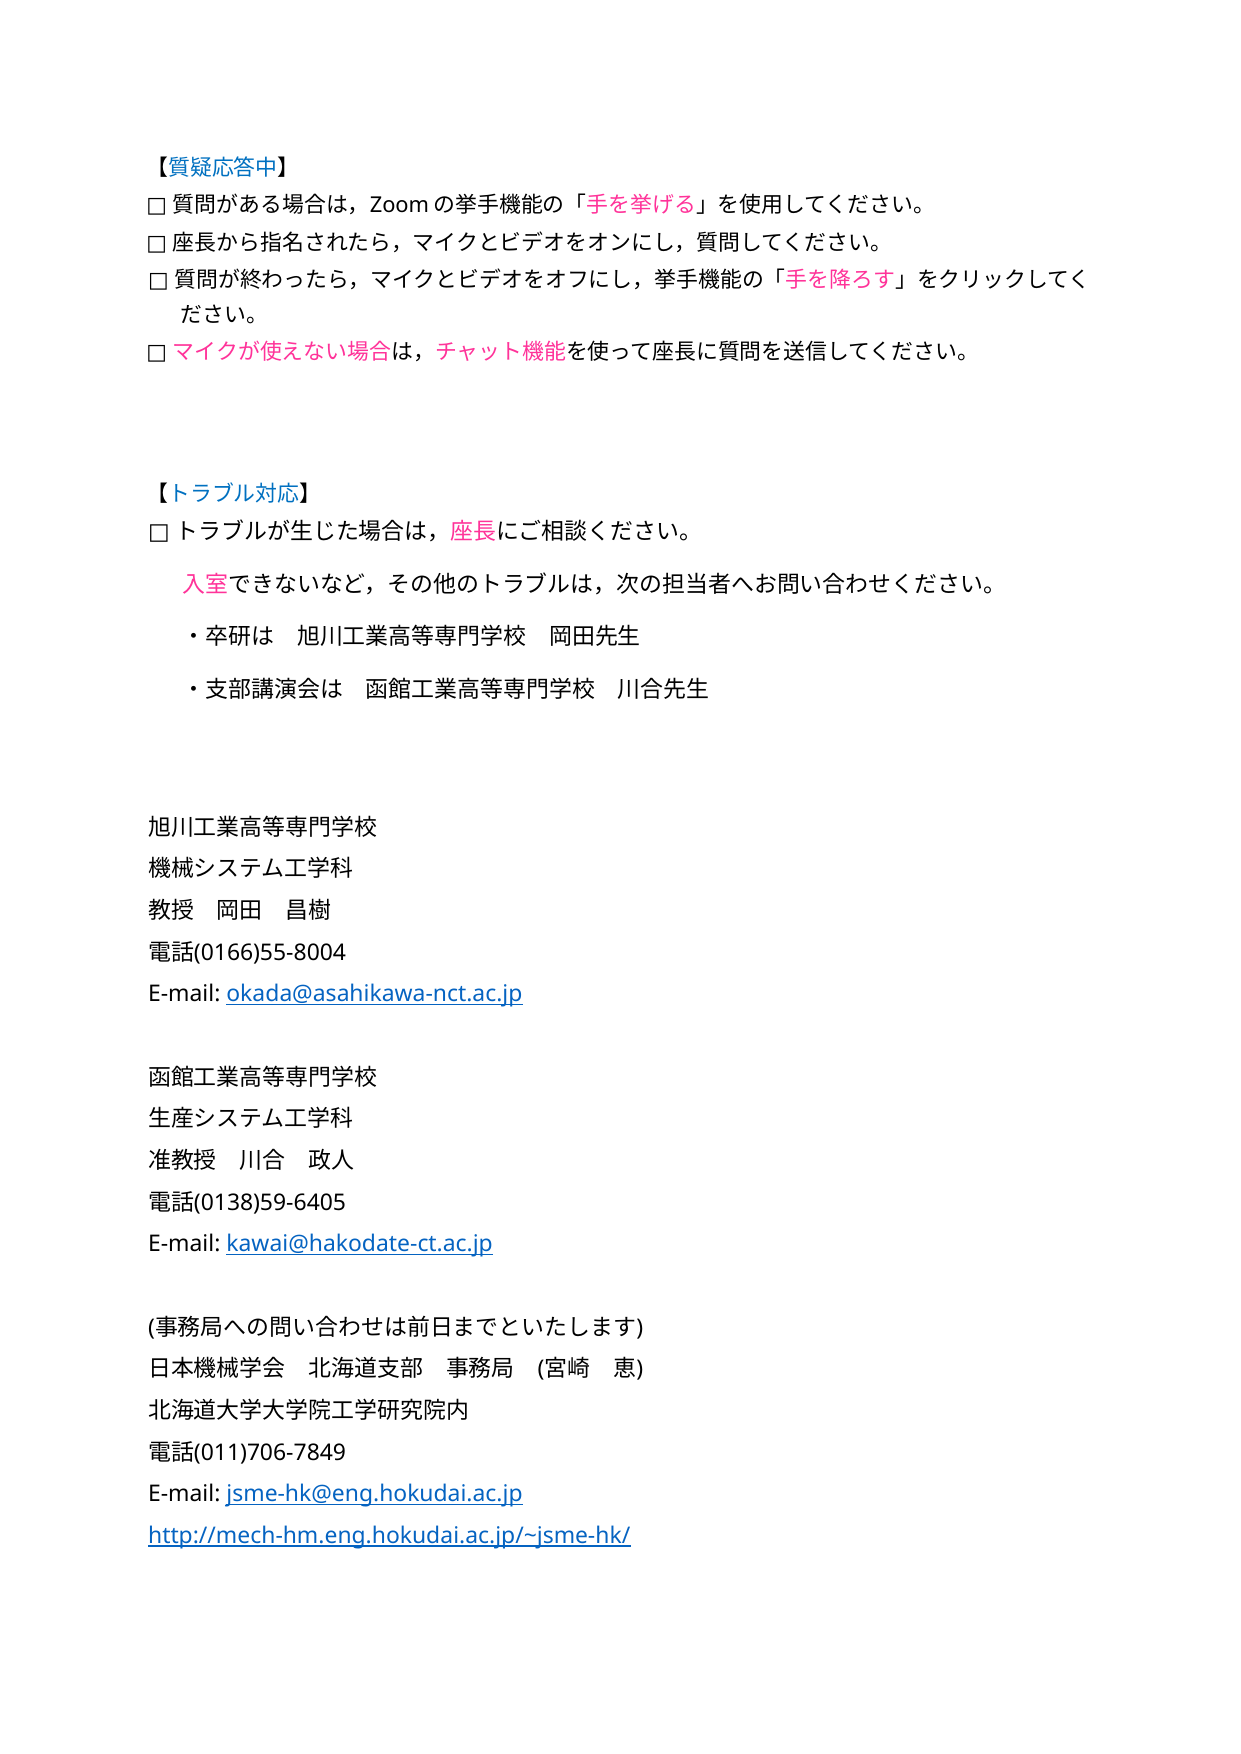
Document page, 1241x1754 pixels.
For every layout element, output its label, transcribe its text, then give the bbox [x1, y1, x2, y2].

text 教授 岡田 昌樹 [148, 898, 1094, 923]
text http://mech-hm.eng.hokudai.ac.jp/~jsme-hk/ [148, 1523, 1094, 1548]
text 電話(0138)59-6405 [148, 1190, 1094, 1215]
text 函館工業高等専門学校 [148, 1065, 1094, 1090]
text 北海道大学大学院工学研究院内 [148, 1398, 1094, 1423]
text E-mail: okada@asahikawa-nct.ac.jp [148, 982, 1094, 1007]
text 准教授 川合 政人 [148, 1148, 1094, 1173]
text 電話(011)706-7849 [148, 1440, 1094, 1465]
text 旭川工業高等専門学校 [148, 815, 1094, 840]
text E-mail: kawai@hakodate-ct.ac.jp [148, 1232, 1094, 1257]
text 機械システム工学科 [148, 857, 1094, 882]
text □ 質問がある場合は，Zoomの挙手機能の「手を挙げる」を使用してください。 [146, 187, 1094, 218]
text (事務局への問い合わせは前日までといたします) [148, 1315, 1094, 1340]
text □ マイクが使えない場合は，チャット機能を使って座長に質問を送信してください。 [146, 334, 1094, 366]
text 日本機械学会 北海道支部 事務局 (宮崎 恵) [148, 1357, 1094, 1382]
text 生産システム工学科 [148, 1107, 1094, 1132]
text □ 座長から指名されたら，マイクとビデオをオンにし，質問してください。 [146, 224, 1094, 256]
text □ 質問が終わったら，マイクとビデオをオフにし，挙手機能の「手を降ろす」をクリックしてください。 [148, 262, 1094, 328]
subtitle 【質疑応答中】 [146, 150, 1094, 182]
text 電話(0166)55-8004 [148, 940, 1094, 965]
text 入室できないなど，その他のトラブルは，次の担当者へお問い合わせください。 [182, 566, 1094, 599]
text □ トラブルが生じた場合は，座長にご相談ください。 [148, 513, 1094, 546]
text ・支部講演会は 函館工業高等専門学校 川合先生 [182, 671, 1094, 704]
subtitle 【トラブル対応】 [146, 476, 1094, 508]
text ・卒研は 旭川工業高等専門学校 岡田先生 [182, 618, 1094, 651]
text E-mail: jsme-hk@eng.hokudai.ac.jp [148, 1482, 1094, 1507]
